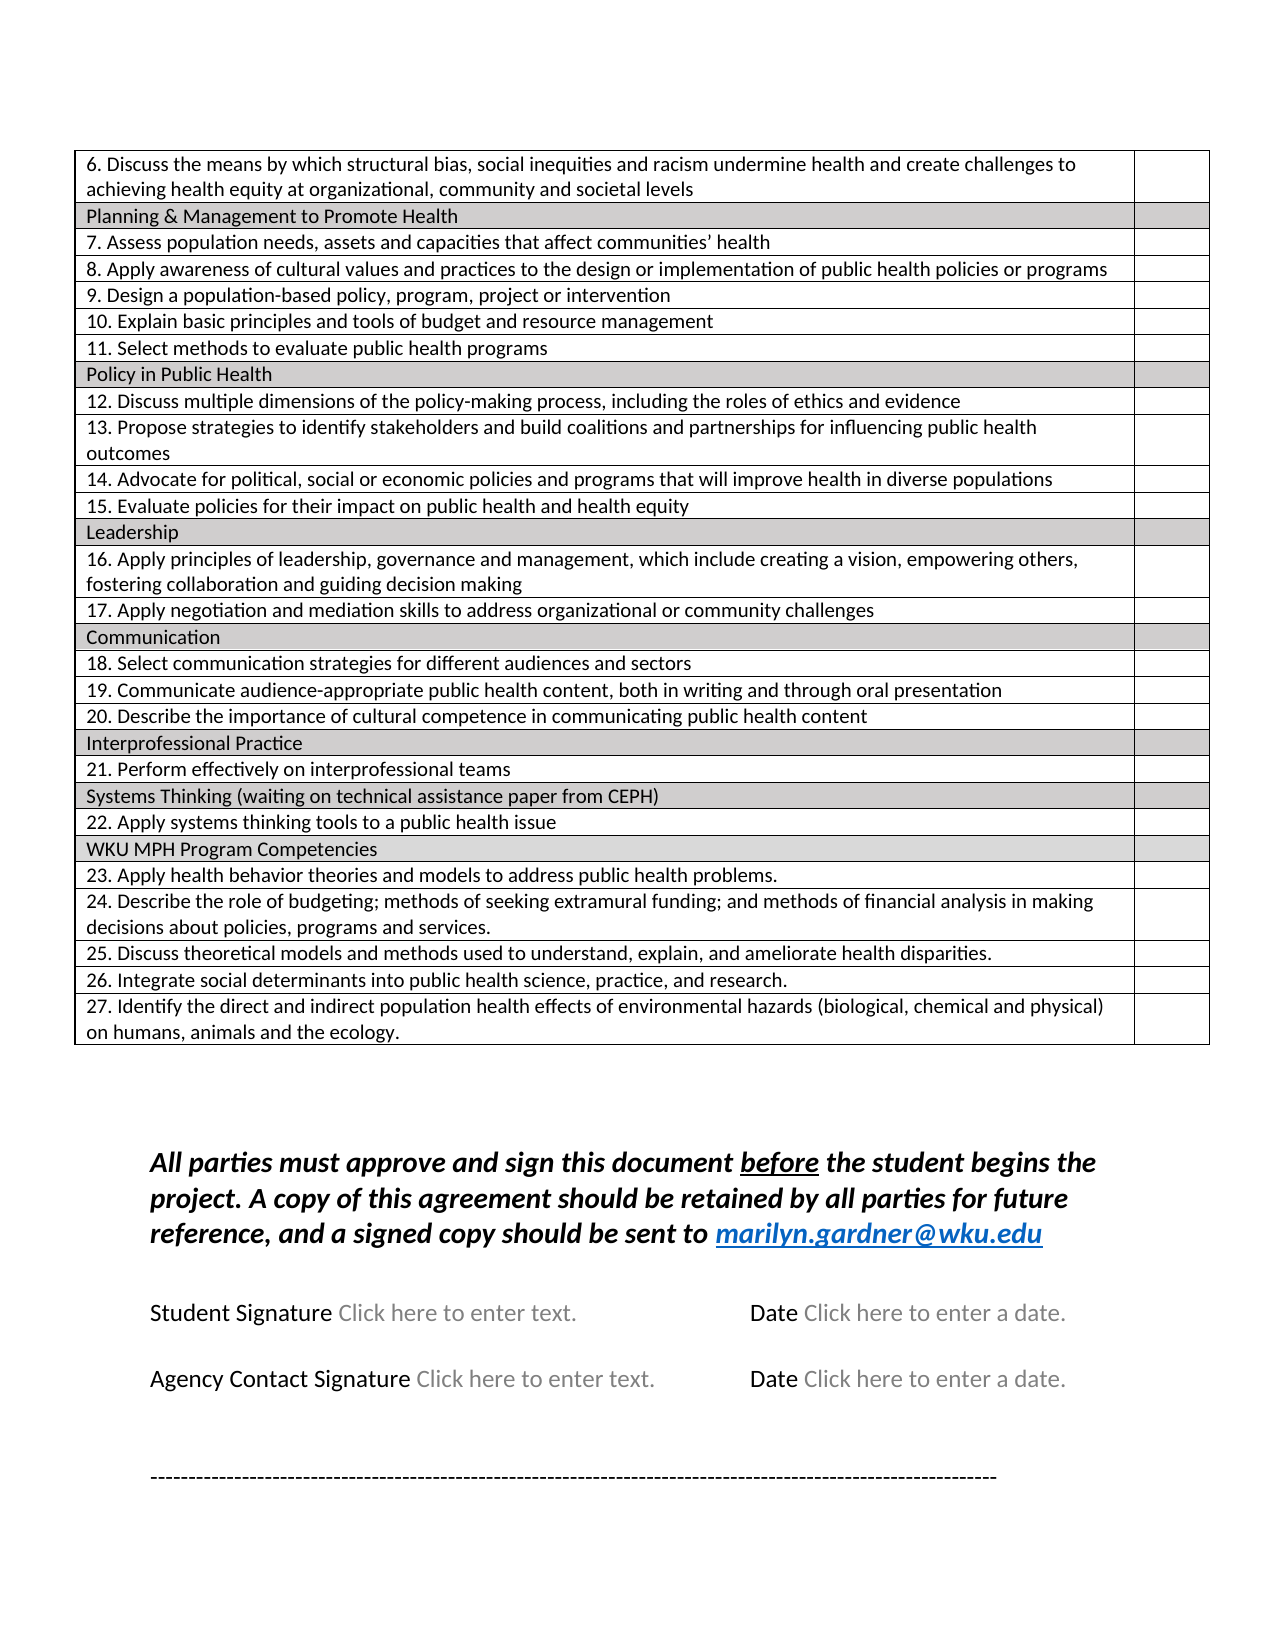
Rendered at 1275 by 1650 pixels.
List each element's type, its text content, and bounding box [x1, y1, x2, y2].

table_cell [1135, 388, 1209, 413]
text Agency Contact Signature Date [150, 1363, 1125, 1393]
table_cell 14. Advocate for political, social or economic policies and programs that will improve health in diverse populations [76, 466, 1134, 492]
text Student Signature Date [150, 1297, 1125, 1327]
table_cell [1135, 651, 1209, 676]
table_cell 23. Apply health behavior theories and models to address public health problems. [76, 862, 1134, 888]
table_cell 15. Evaluate policies for their impact on public health and health equity [76, 493, 1134, 518]
table_cell 16. Apply principles of leadership, governance and management, which include creating a vision, empowering others, fostering collaboration and guiding decision making [76, 546, 1134, 597]
table_cell [1135, 783, 1209, 808]
table_cell 9. Design a population-based policy, program, project or intervention [76, 282, 1134, 308]
table_cell 22. Apply systems thinking tools to a public health issue [76, 809, 1134, 835]
table_cell [1135, 415, 1209, 465]
table_cell [1135, 836, 1209, 861]
table_cell 26. Integrate social determinants into public health science, practice, and research. [76, 967, 1134, 992]
table_cell [1135, 704, 1209, 729]
table_cell Planning & Management to Promote Health [76, 203, 1134, 228]
table_cell [1135, 466, 1209, 492]
table_cell [1135, 362, 1209, 387]
table_cell [1135, 203, 1209, 228]
table_cell [1135, 889, 1209, 939]
table_cell [1135, 546, 1209, 597]
table_cell [1135, 862, 1209, 888]
table_cell Interprofessional Practice [76, 730, 1134, 755]
table_cell [1135, 335, 1209, 361]
table_cell Communication [76, 624, 1134, 649]
table_cell [1135, 809, 1209, 835]
text --------------------------------------------------------------------------------------------------------------- [150, 1461, 1125, 1492]
table_cell 25. Discuss theoretical models and methods used to understand, explain, and ameliorate health disparities. [76, 941, 1134, 966]
table_cell Policy in Public Health [76, 362, 1134, 387]
table_cell [1135, 282, 1209, 308]
table_cell [1135, 624, 1209, 649]
table_cell [1135, 677, 1209, 702]
table_cell 19. Communicate audience-appropriate public health content, both in writing and through oral presentation [76, 677, 1134, 702]
table_cell [1135, 229, 1209, 255]
table_cell [1135, 256, 1209, 281]
table_cell [1135, 994, 1209, 1044]
table_cell [1135, 598, 1209, 623]
table_cell WKU MPH Program Competencies [76, 836, 1134, 861]
table_cell Leadership [76, 519, 1134, 545]
table_cell [1135, 151, 1209, 202]
table_cell 18. Select communication strategies for different audiences and sectors [76, 651, 1134, 676]
table_cell 12. Discuss multiple dimensions of the policy-making process, including the roles of ethics and evidence [76, 388, 1134, 413]
table_cell [1135, 493, 1209, 518]
table_cell 11. Select methods to evaluate public health programs [76, 335, 1134, 361]
table_cell [1135, 730, 1209, 755]
table_cell 8. Apply awareness of cultural values and practices to the design or implementation of public health policies or programs [76, 256, 1134, 281]
table_cell [1135, 756, 1209, 782]
table_cell 17. Apply negotiation and mediation skills to address organizational or community challenges [76, 598, 1134, 623]
table_cell 20. Describe the importance of cultural competence in communicating public health content [76, 704, 1134, 729]
table_cell [1135, 967, 1209, 992]
table_cell 7. Assess population needs, assets and capacities that affect communities’ health [76, 229, 1134, 255]
table_cell [1135, 519, 1209, 545]
table_cell 24. Describe the role of budgeting; methods of seeking extramural funding; and methods of financial analysis in making decisions about policies, programs and services. [76, 889, 1134, 939]
table_cell [1135, 941, 1209, 966]
text All parties must approve and sign this document before the student begins the project. A copy of this agreement should be retained by all parties for future reference, and a signed copy should be sent to marilyn.gardner@wku.edu [150, 1144, 1125, 1251]
table_cell 21. Perform effectively on interprofessional teams [76, 756, 1134, 782]
table_cell 10. Explain basic principles and tools of budget and resource management [76, 309, 1134, 334]
table_cell 6. Discuss the means by which structural bias, social inequities and racism undermine health and create challenges to achieving health equity at organizational, community and societal levels [76, 151, 1134, 202]
table_cell Systems Thinking (waiting on technical assistance paper from CEPH) [76, 783, 1134, 808]
table_cell 13. Propose strategies to identify stakeholders and build coalitions and partnerships for influencing public health outcomes [76, 415, 1134, 465]
table_cell [1135, 309, 1209, 334]
table_cell 27. Identify the direct and indirect population health effects of environmental hazards (biological, chemical and physical) on humans, animals and the ecology. [76, 994, 1134, 1044]
